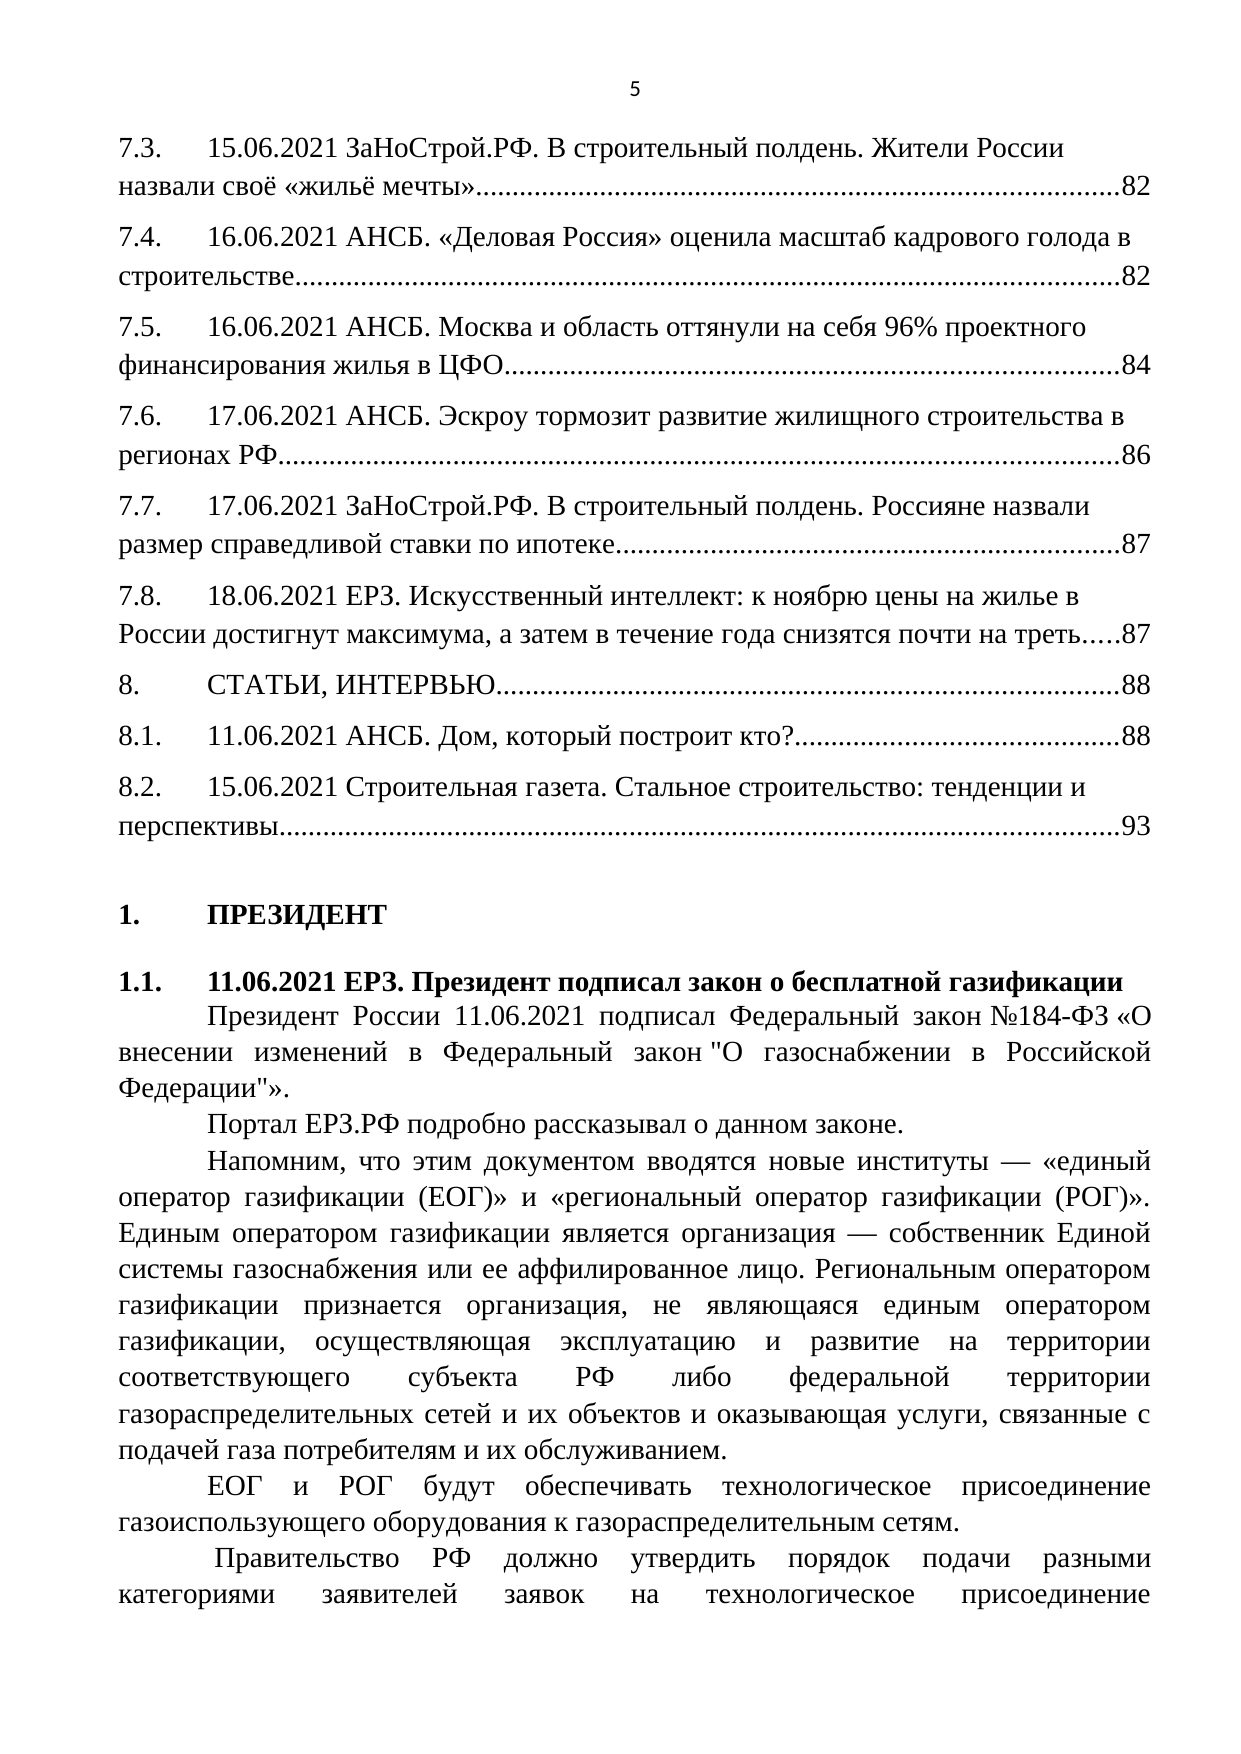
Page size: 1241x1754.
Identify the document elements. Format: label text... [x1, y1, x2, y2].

text Напомним, что этим документом вводятся новые институты — «единый оператор газификации (ЕОГ)» и «региональный оператор газификации (РОГ)». Единым оператором газификации является организация — собственник Единой системы газоснабжения или ее аффилированное лицо. Региональным оператором газификации признается организация, не являющаяся единым оператором газификации, осуществляющая эксплуатацию и развитие на территории соответствующего субъекта РФ либо федеральной территории газораспределительных сетей и их объектов и оказывающая услуги, связанные с подачей газа потребителям и их обслуживанием. [118, 1143, 1152, 1465]
text Портал ЕРЗ.РФ подробно рассказывал о данном законе. [118, 1107, 1152, 1140]
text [118, 1540, 1152, 1610]
subtitle 11.06.2021 ЕРЗ. Президент подписал закон о бесплатной газификации [118, 964, 1152, 998]
text Президент России 11.06.2021 подписал Федеральный закон №184-ФЗ «О внесении изменений в Федеральный закон "О газоснабжении в Российской Федерации"». [118, 998, 1152, 1104]
subtitle ПРЕЗИДЕНТ [118, 897, 1152, 931]
text ЕОГ и РОГ будут обеспечивать технологическое присоединение газоиспользующего оборудования к газораспределительным сетям. [118, 1468, 1152, 1538]
